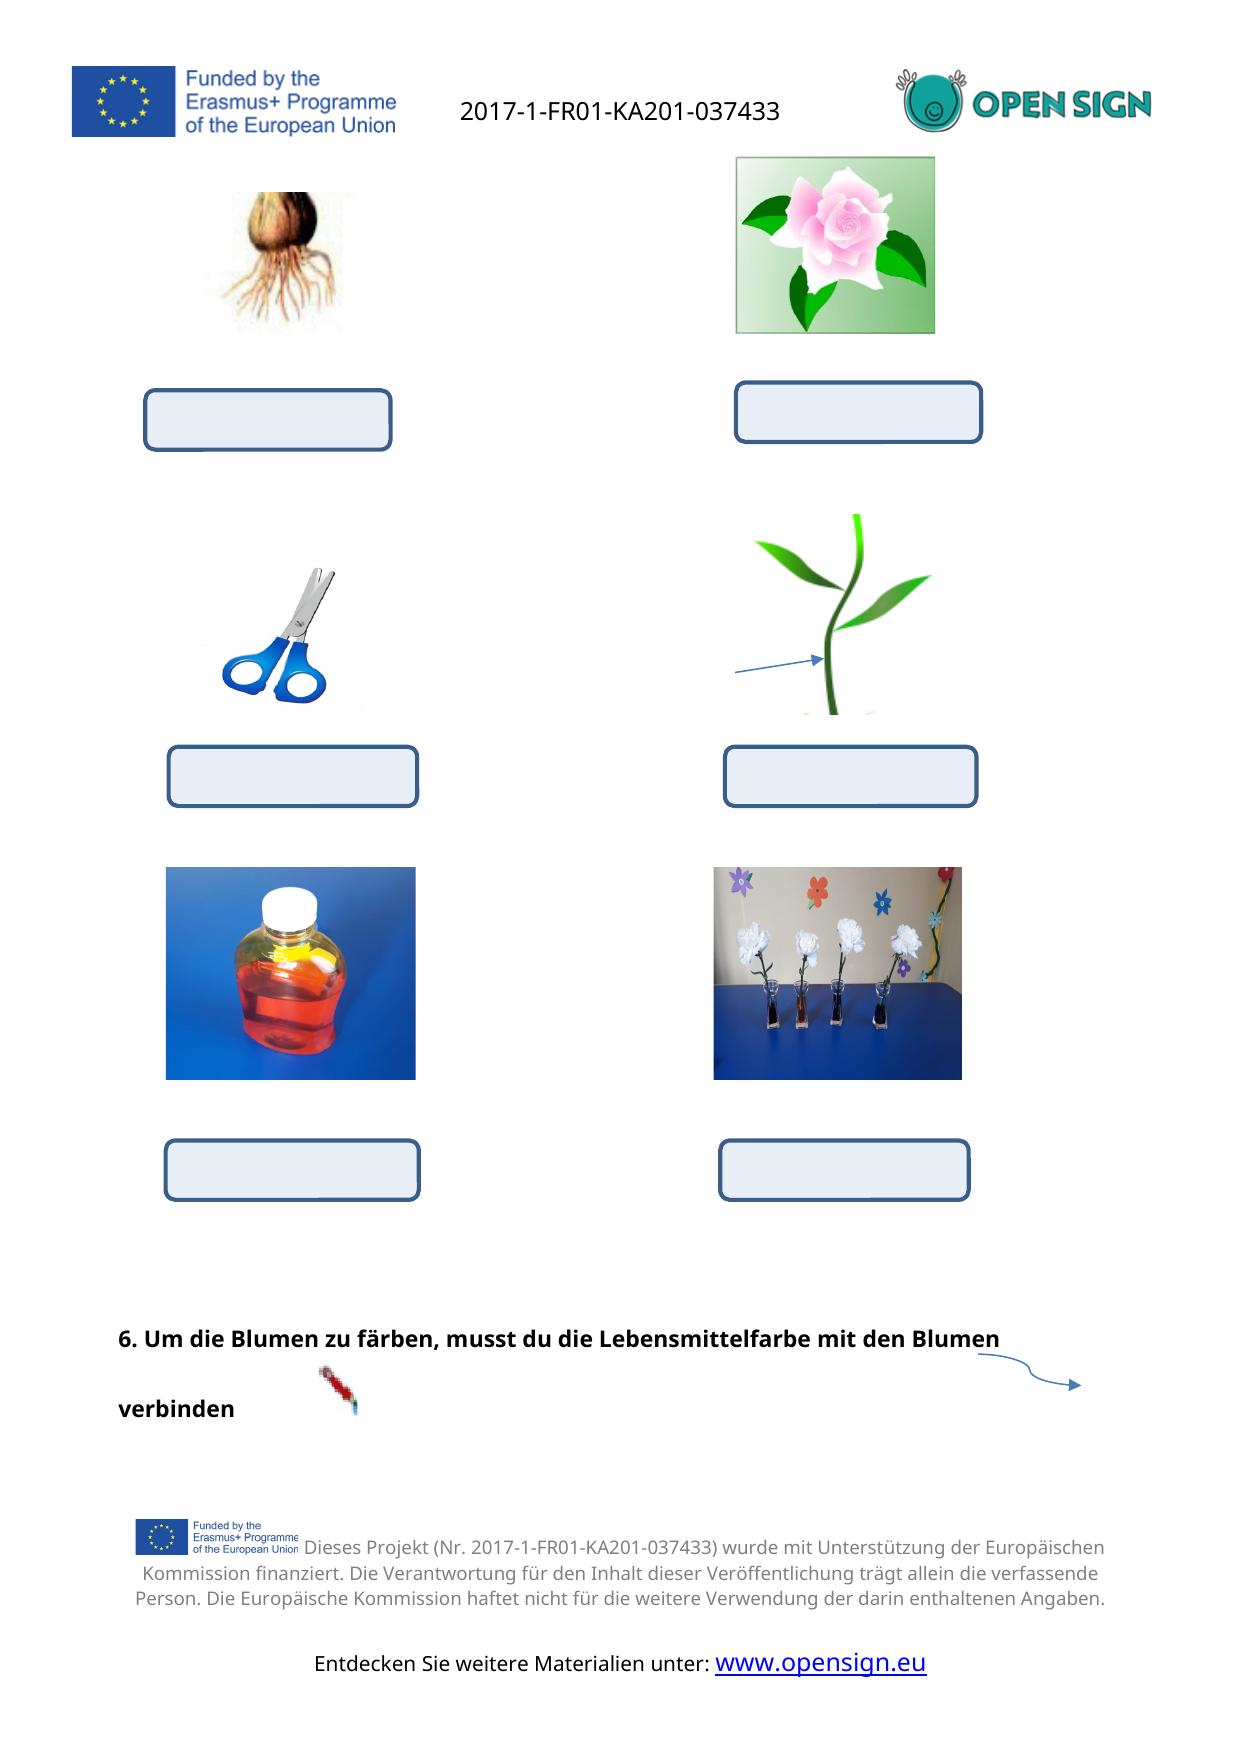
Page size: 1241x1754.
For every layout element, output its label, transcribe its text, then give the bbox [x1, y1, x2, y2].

text 6. Um die Blumen zu färben, musst du die Lebensmittelfarbe mit den Blumen verbinden [118, 1323, 1122, 1424]
picture [71, 66, 396, 137]
picture [165, 867, 416, 1080]
picture [312, 1354, 358, 1417]
picture [201, 553, 364, 715]
picture [745, 514, 947, 715]
picture [713, 867, 962, 1080]
picture [135, 1519, 299, 1555]
picture [735, 156, 936, 334]
picture [882, 59, 1180, 147]
picture [177, 192, 378, 334]
